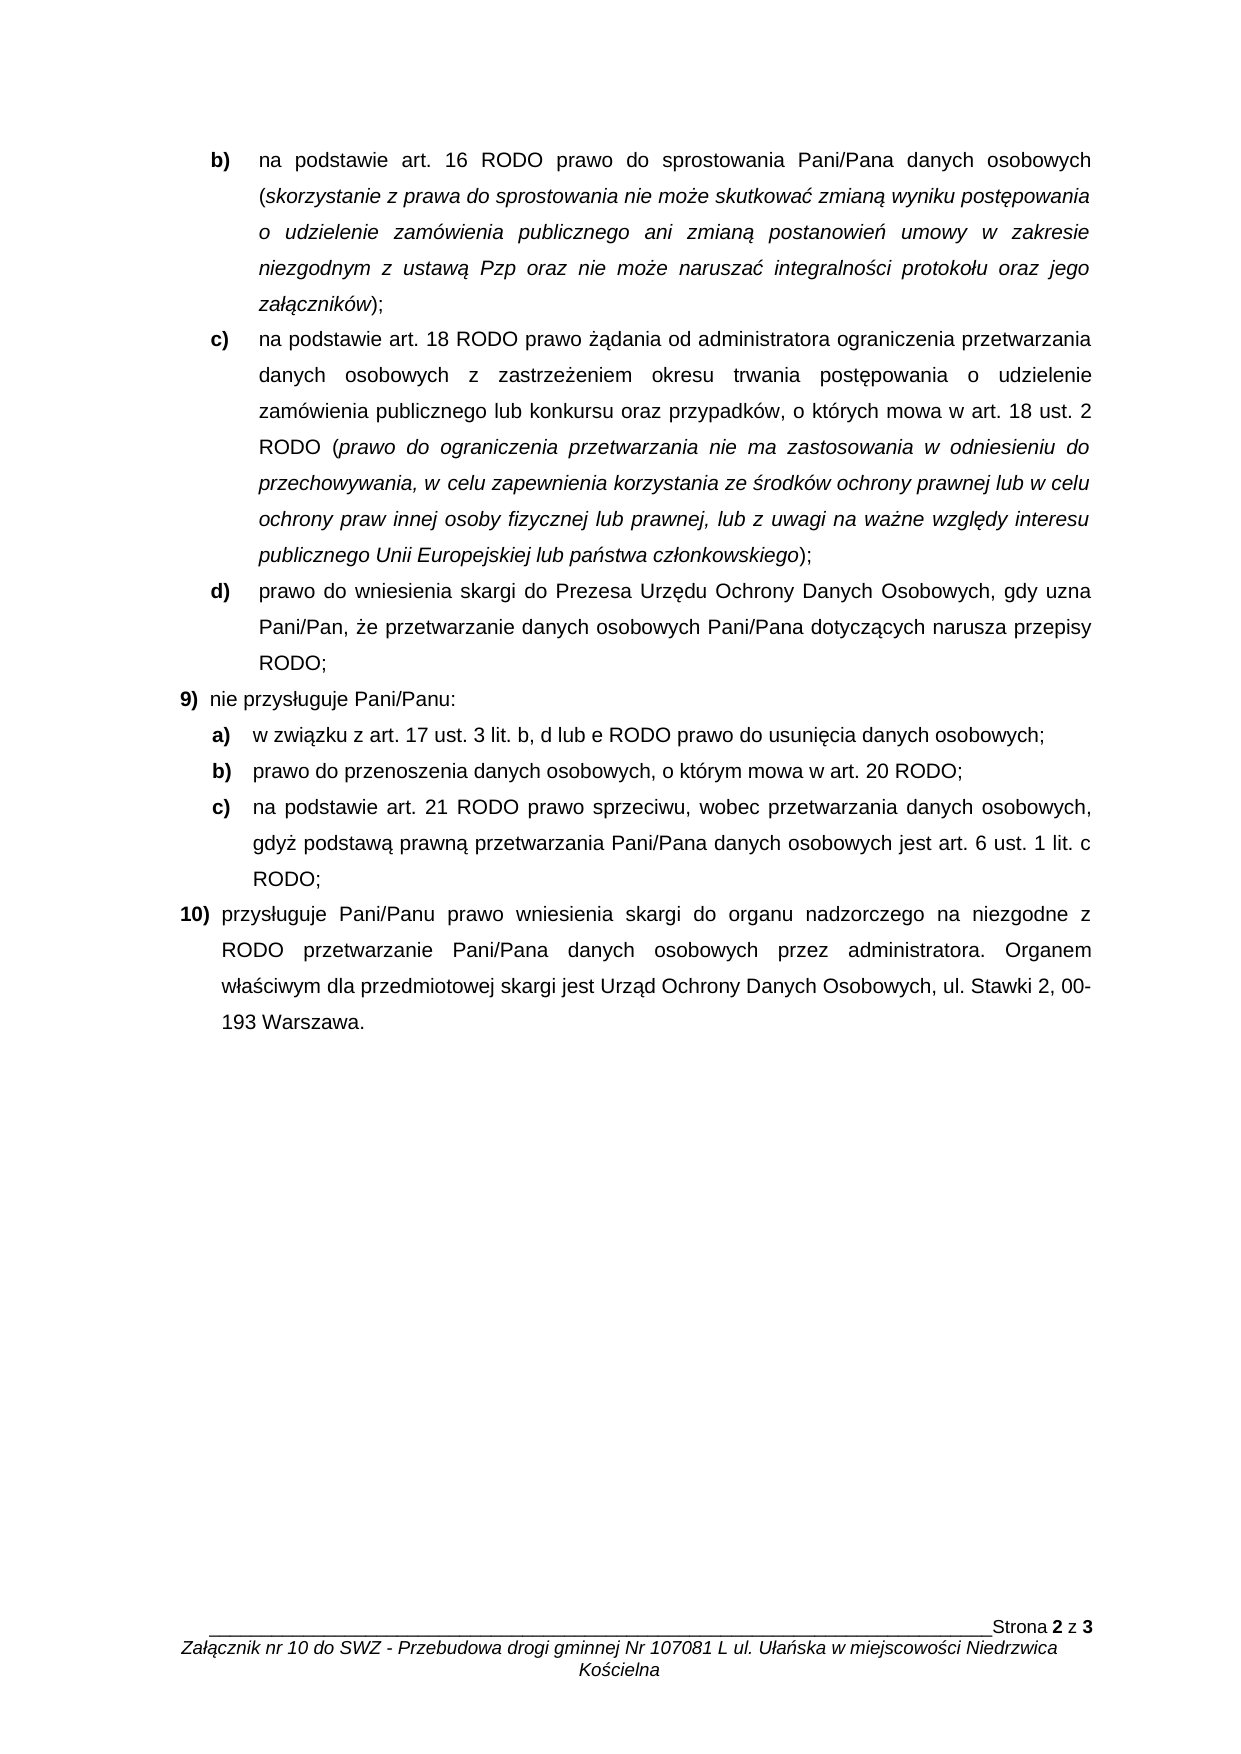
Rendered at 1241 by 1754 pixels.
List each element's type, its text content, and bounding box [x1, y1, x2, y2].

list przysługuje Pani/Panu prawo wniesienia skargi do organu nadzorczego na niezgodne z RODO przetwarzanie Pani/Pana danych osobowych przez administratora. Organem właściwym dla przedmiotowej skargi jest Urząd Ochrony Danych Osobowych, ul. Stawki 2, 00-193 Warszawa. [180, 902, 1093, 1034]
list w związku z art. 17 ust. 3 lit. b, d lub e RODO prawo do usunięcia danych osobowych; [212, 723, 1093, 747]
list prawo do wniesienia skargi do Prezesa Urzędu Ochrony Danych Osobowych, gdy uzna Pani/Pan, że przetwarzanie danych osobowych Pani/Pana dotyczących narusza przepisy RODO; [210, 579, 1093, 675]
list nie przysługuje Pani/Panu: [180, 687, 1093, 711]
list na podstawie art. 16 RODO prawo do sprostowania Pani/Pana danych osobowych (skorzystanie z prawa do sprostowania nie może skutkować zmianą wyniku postępowania o udzielenie zamówienia publicznego ani zmianą postanowień umowy w zakresie niezgodnym z ustawą Pzp oraz nie może naruszać integralności protokołu oraz jego załączników); [210, 148, 1093, 315]
list prawo do przenoszenia danych osobowych, o którym mowa w art. 20 RODO; [212, 758, 1093, 782]
list na podstawie art. 18 RODO prawo żądania od administratora ograniczenia przetwarzania danych osobowych z zastrzeżeniem okresu trwania postępowania o udzielenie zamówienia publicznego lub konkursu oraz przypadków, o których mowa w art. 18 ust. 2 RODO (prawo do ograniczenia przetwarzania nie ma zastosowania w odniesieniu do przechowywania, w celu zapewnienia korzystania ze środków ochrony prawnej lub w celu ochrony praw innej osoby fizycznej lub prawnej, lub z uwagi na ważne względy interesu publicznego Unii Europejskiej lub państwa członkowskiego); [210, 327, 1093, 567]
list na podstawie art. 21 RODO prawo sprzeciwu, wobec przetwarzania danych osobowych, gdyż podstawą prawną przetwarzania Pani/Pana danych osobowych jest art. 6 ust. 1 lit. c RODO; [212, 794, 1093, 890]
